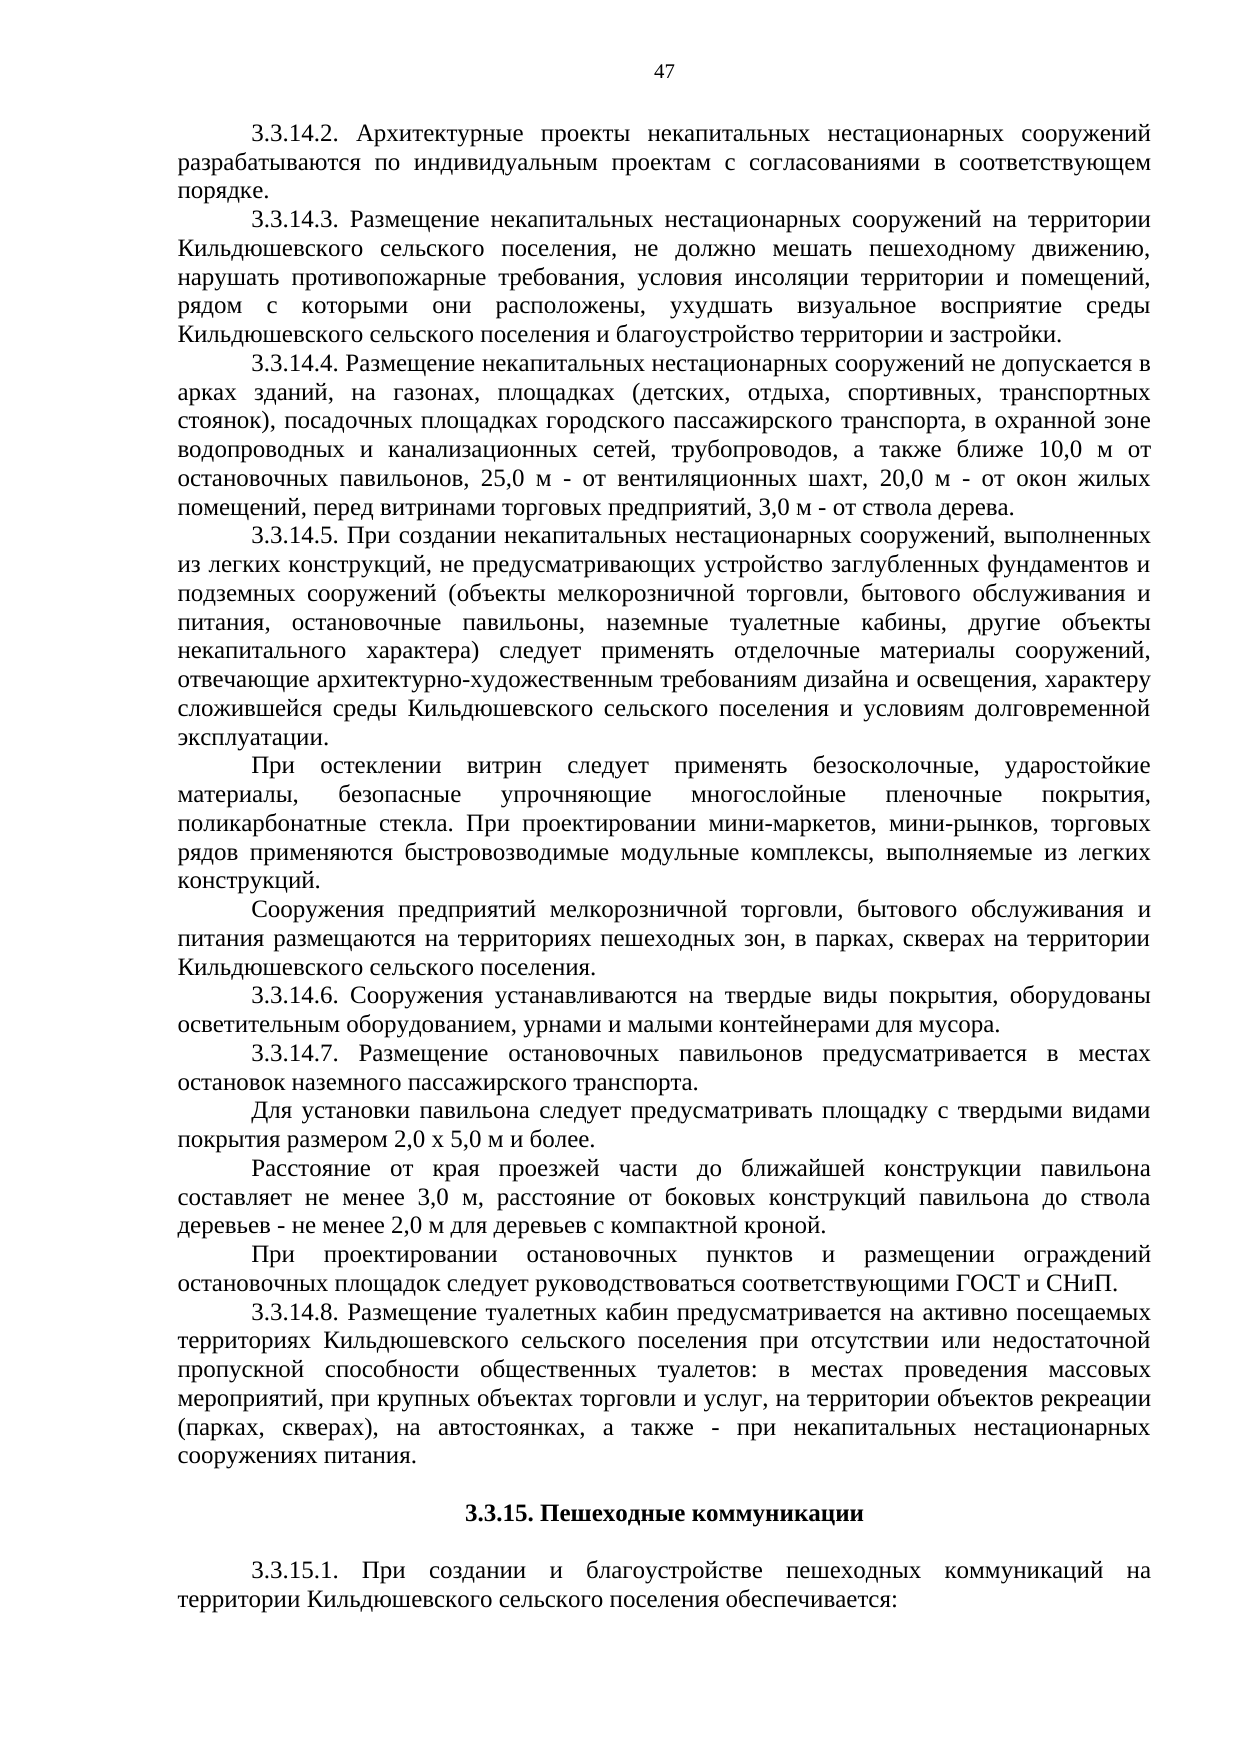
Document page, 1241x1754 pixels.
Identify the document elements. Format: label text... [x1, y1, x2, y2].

text 3.3.14.4. Размещение некапитальных нестационарных сооружений не допускается в арках зданий, на газонах, площадках (детских, отдыха, спортивных, транспортных стоянок), посадочных площадках городского пассажирского транспорта, в охранной зоне водопроводных и канализационных сетей, трубопроводов, а также ближе 10,0 м от остановочных павильонов, 25,0 м - от вентиляционных шахт, 20,0 м - от окон жилых помещений, перед витринами торговых предприятий, 3,0 м - от ствола дерева. [177, 348, 1152, 521]
text 3.3.14.3. Размещение некапитальных нестационарных сооружений на территории Кильдюшевского сельского поселения, не должно мешать пешеходному движению, нарушать противопожарные требования, условия инсоляции территории и помещений, рядом с которыми они расположены, ухудшать визуальное восприятие среды Кильдюшевского сельского поселения и благоустройство территории и застройки. [177, 204, 1152, 348]
text Сооружения предприятий мелкорозничной торговли, бытового обслуживания и питания размещаются на территориях пешеходных зон, в парках, скверах на территории Кильдюшевского сельского поселения. [177, 894, 1152, 981]
text 3.3.14.7. Размещение остановочных павильонов предусматривается в местах остановок наземного пассажирского транспорта. [177, 1038, 1152, 1096]
text 3.3.15. Пешеходные коммуникации [177, 1498, 1152, 1527]
text 3.3.14.8. Размещение туалетных кабин предусматривается на активно посещаемых территориях Кильдюшевского сельского поселения при отсутствии или недостаточной пропускной способности общественных туалетов: в местах проведения массовых мероприятий, при крупных объектах торговли и услуг, на территории объектов рекреации (парках, скверах), на автостоянках, а также - при некапитальных нестационарных сооружениях питания. [177, 1297, 1152, 1469]
text Расстояние от края проезжей части до ближайшей конструкции павильона составляет не менее 3,0 м, расстояние от боковых конструкций павильона до ствола деревьев - не менее 2,0 м для деревьев с компактной кроной. [177, 1153, 1152, 1239]
text 3.3.14.2. Архитектурные проекты некапитальных нестационарных сооружений разрабатываются по индивидуальным проектам с согласованиями в соответствующем порядке. [177, 118, 1152, 204]
text Для установки павильона следует предусматривать площадку с твердыми видами покрытия размером 2,0 x 5,0 м и более. [177, 1096, 1152, 1153]
text 3.3.15.1. При создании и благоустройстве пешеходных коммуникаций на территории Кильдюшевского сельского поселения обеспечивается: [177, 1556, 1152, 1613]
text При проектировании остановочных пунктов и размещении ограждений остановочных площадок следует руководствоваться соответствующими ГОСТ и СНиП. [177, 1239, 1152, 1297]
text При остеклении витрин следует применять безосколочные, ударостойкие материалы, безопасные упрочняющие многослойные пленочные покрытия, поликарбонатные стекла. При проектировании мини-маркетов, мини-рынков, торговых рядов применяются быстровозводимые модульные комплексы, выполняемые из легких конструкций. [177, 751, 1152, 894]
text 3.3.14.5. При создании некапитальных нестационарных сооружений, выполненных из легких конструкций, не предусматривающих устройство заглубленных фундаментов и подземных сооружений (объекты мелкорозничной торговли, бытового обслуживания и питания, остановочные павильоны, наземные туалетные кабины, другие объекты некапитального характера) следует применять отделочные материалы сооружений, отвечающие архитектурно-художественным требованиям дизайна и освещения, характеру сложившейся среды Кильдюшевского сельского поселения и условиям долговременной эксплуатации. [177, 521, 1152, 751]
text 3.3.14.6. Сооружения устанавливаются на твердые виды покрытия, оборудованы осветительным оборудованием, урнами и малыми контейнерами для мусора. [177, 981, 1152, 1038]
